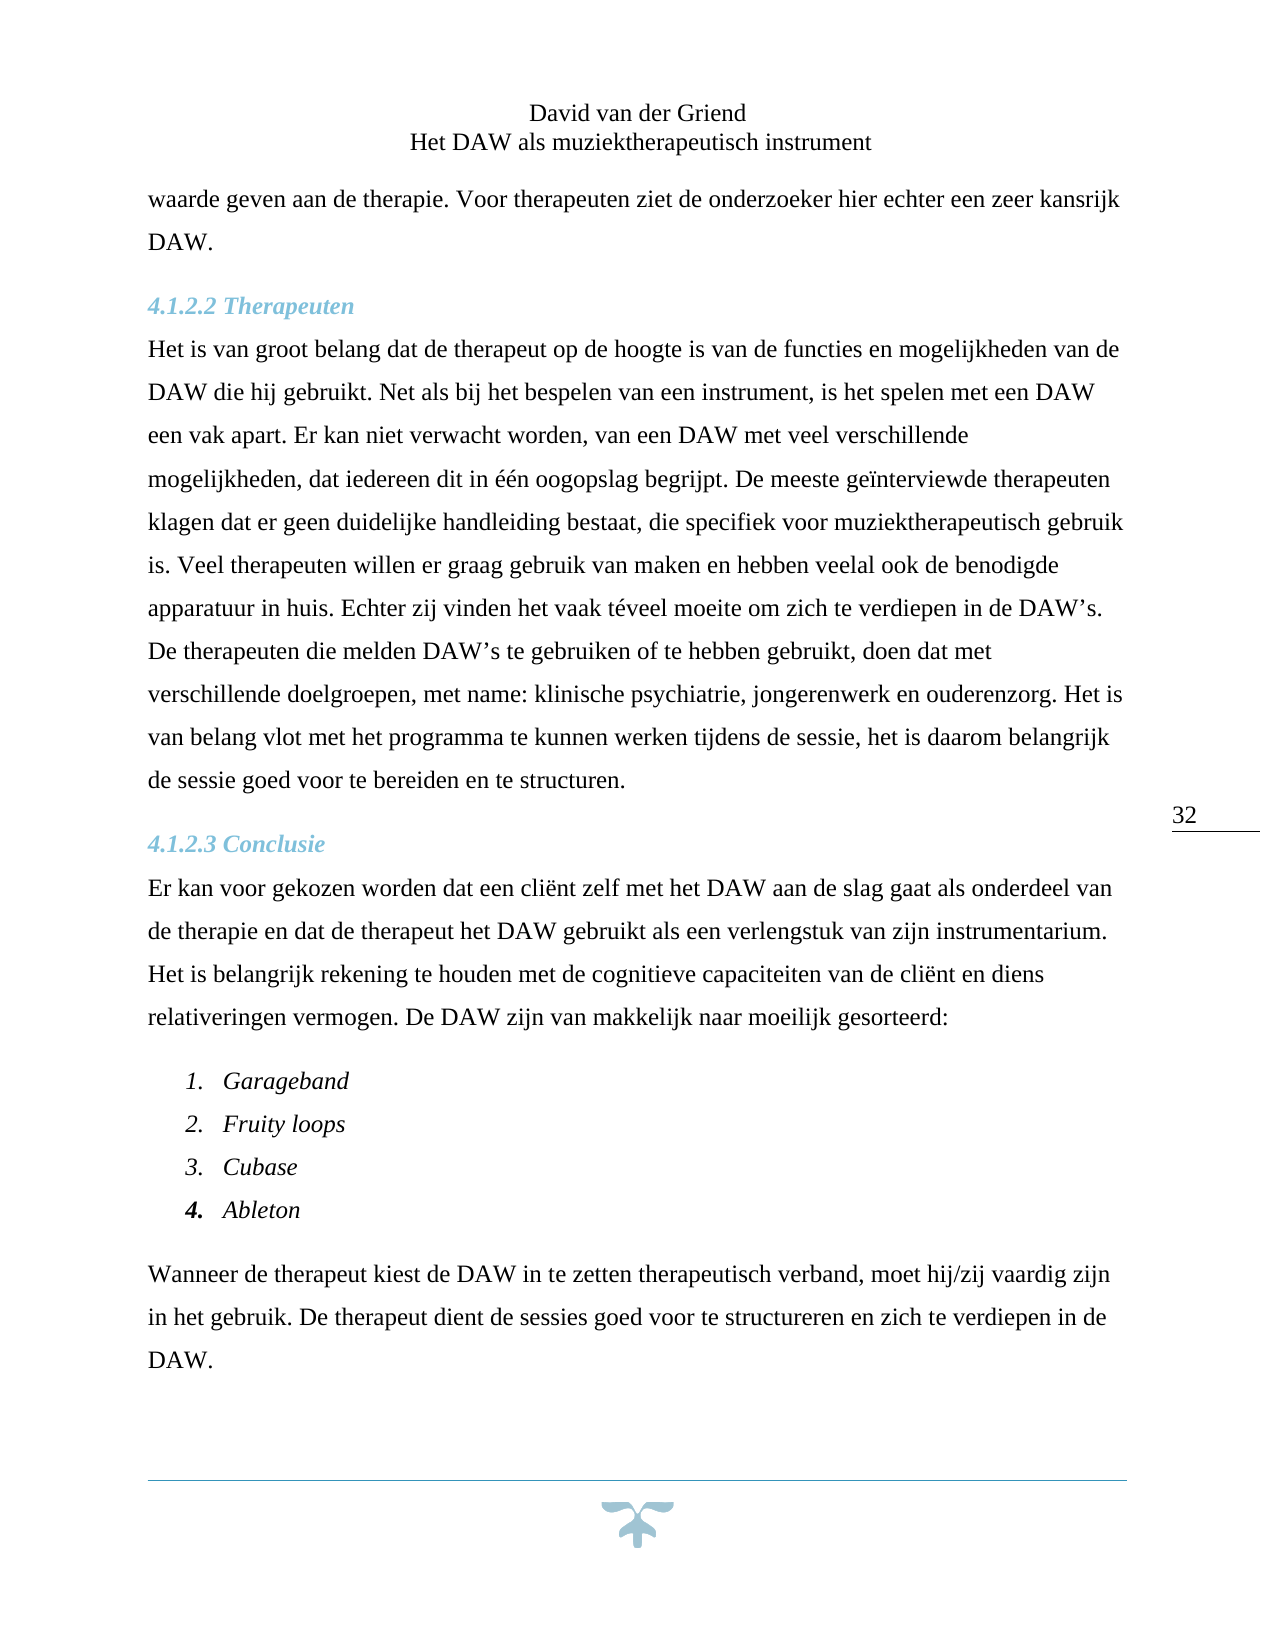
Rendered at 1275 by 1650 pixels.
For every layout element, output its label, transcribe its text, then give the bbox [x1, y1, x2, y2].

text Er kan voor gekozen worden dat een cliënt zelf met het DAW aan de slag gaat als onderdeel van de therapie en dat de therapeut het DAW gebruikt als een verlengstuk van zijn instrumentarium. Het is belangrijk rekening te houden met de cognitieve capaciteiten van de cliënt en diens relativeringen vermogen. De DAW zijn van makkelijk naar moeilijk gesorteerd: [148, 873, 1127, 1031]
subtitle 4.1.2.3 Conclusie [148, 829, 1127, 858]
subtitle 4.1.2.2 Therapeuten [148, 291, 1127, 320]
text Wanneer de therapeut kiest de DAW in te zetten therapeutisch verband, moet hij/zij vaardig zijn in het gebruik. De therapeut dient de sessies goed voor te structureren en zich te verdiepen in de DAW. [148, 1259, 1127, 1374]
list Fruity loops [185, 1109, 1127, 1138]
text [148, 184, 1127, 256]
text Het is van groot belang dat de therapeut op de hoogte is van de functies en mogelijkheden van de DAW die hij gebruikt. Net als bij het bespelen van een instrument, is het spelen met een DAW een vak apart. Er kan niet verwacht worden, van een DAW met veel verschillende mogelijkheden, dat iedereen dit in één oogopslag begrijpt. De meeste geïnterviewde therapeuten klagen dat er geen duidelijke handleiding bestaat, die specifiek voor muziektherapeutisch gebruik is. Veel therapeuten willen er graag gebruik van maken en hebben veelal ook de benodigde apparatuur in huis. Echter zij vinden het vaak téveel moeite om zich te verdiepen in de DAW’s. De therapeuten die melden DAW’s te gebruiken of te hebben gebruikt, doen dat met verschillende doelgroepen, met name: klinische psychiatrie, jongerenwerk en ouderenzorg. Het is van belang vlot met het programma te kunnen werken tijdens de sessie, het is daarom belangrijk de sessie goed voor te bereiden en te structuren. [148, 334, 1127, 794]
list Cubase [185, 1152, 1127, 1181]
list Garageband [185, 1066, 1127, 1095]
list Ableton [185, 1195, 1127, 1224]
